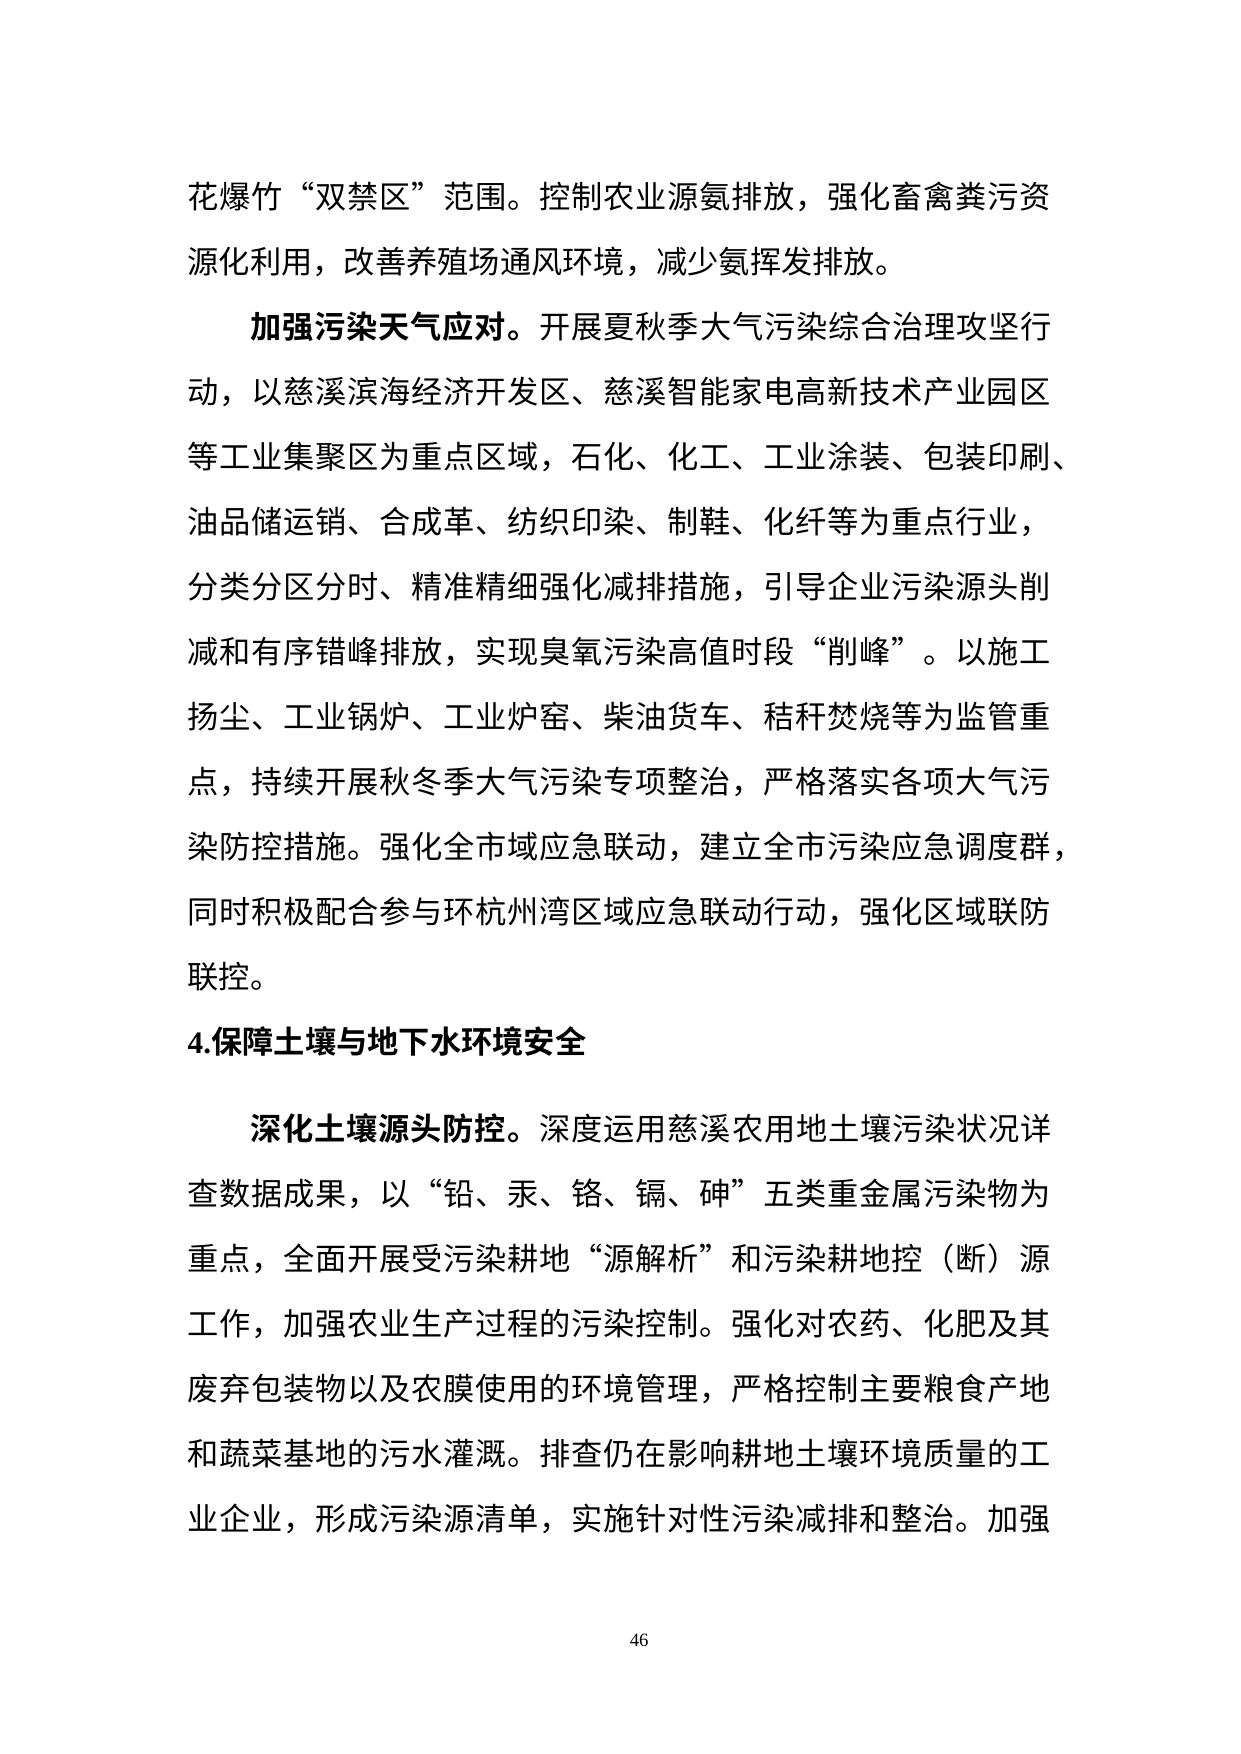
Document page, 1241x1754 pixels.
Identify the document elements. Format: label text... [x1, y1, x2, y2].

text 加强污染天气应对。开展夏秋季大气污染综合治理攻坚行动，以慈溪滨海经济开发区、慈溪智能家电高新技术产业园区等工业集聚区为重点区域，石化、化工、工业涂装、包装印刷、油品储运销、合成革、纺织印染、制鞋、化纤等为重点行业，分类分区分时、精准精细强化减排措施，引导企业污染源头削减和有序错峰排放，实现臭氧污染高值时段“削峰”。以施工扬尘、工业锅炉、工业炉窑、柴油货车、秸秆焚烧等为监管重点，持续开展秋冬季大气污染专项整治，严格落实各项大气污染防控措施。强化全市域应急联动，建立全市污染应急调度群，同时积极配合参与环杭州湾区域应急联动行动，强化区域联防联控。 [187, 292, 1053, 1007]
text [187, 162, 1053, 292]
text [187, 1094, 1053, 1549]
subtitle 4.保障土壤与地下水环境安全 [187, 1007, 1053, 1072]
